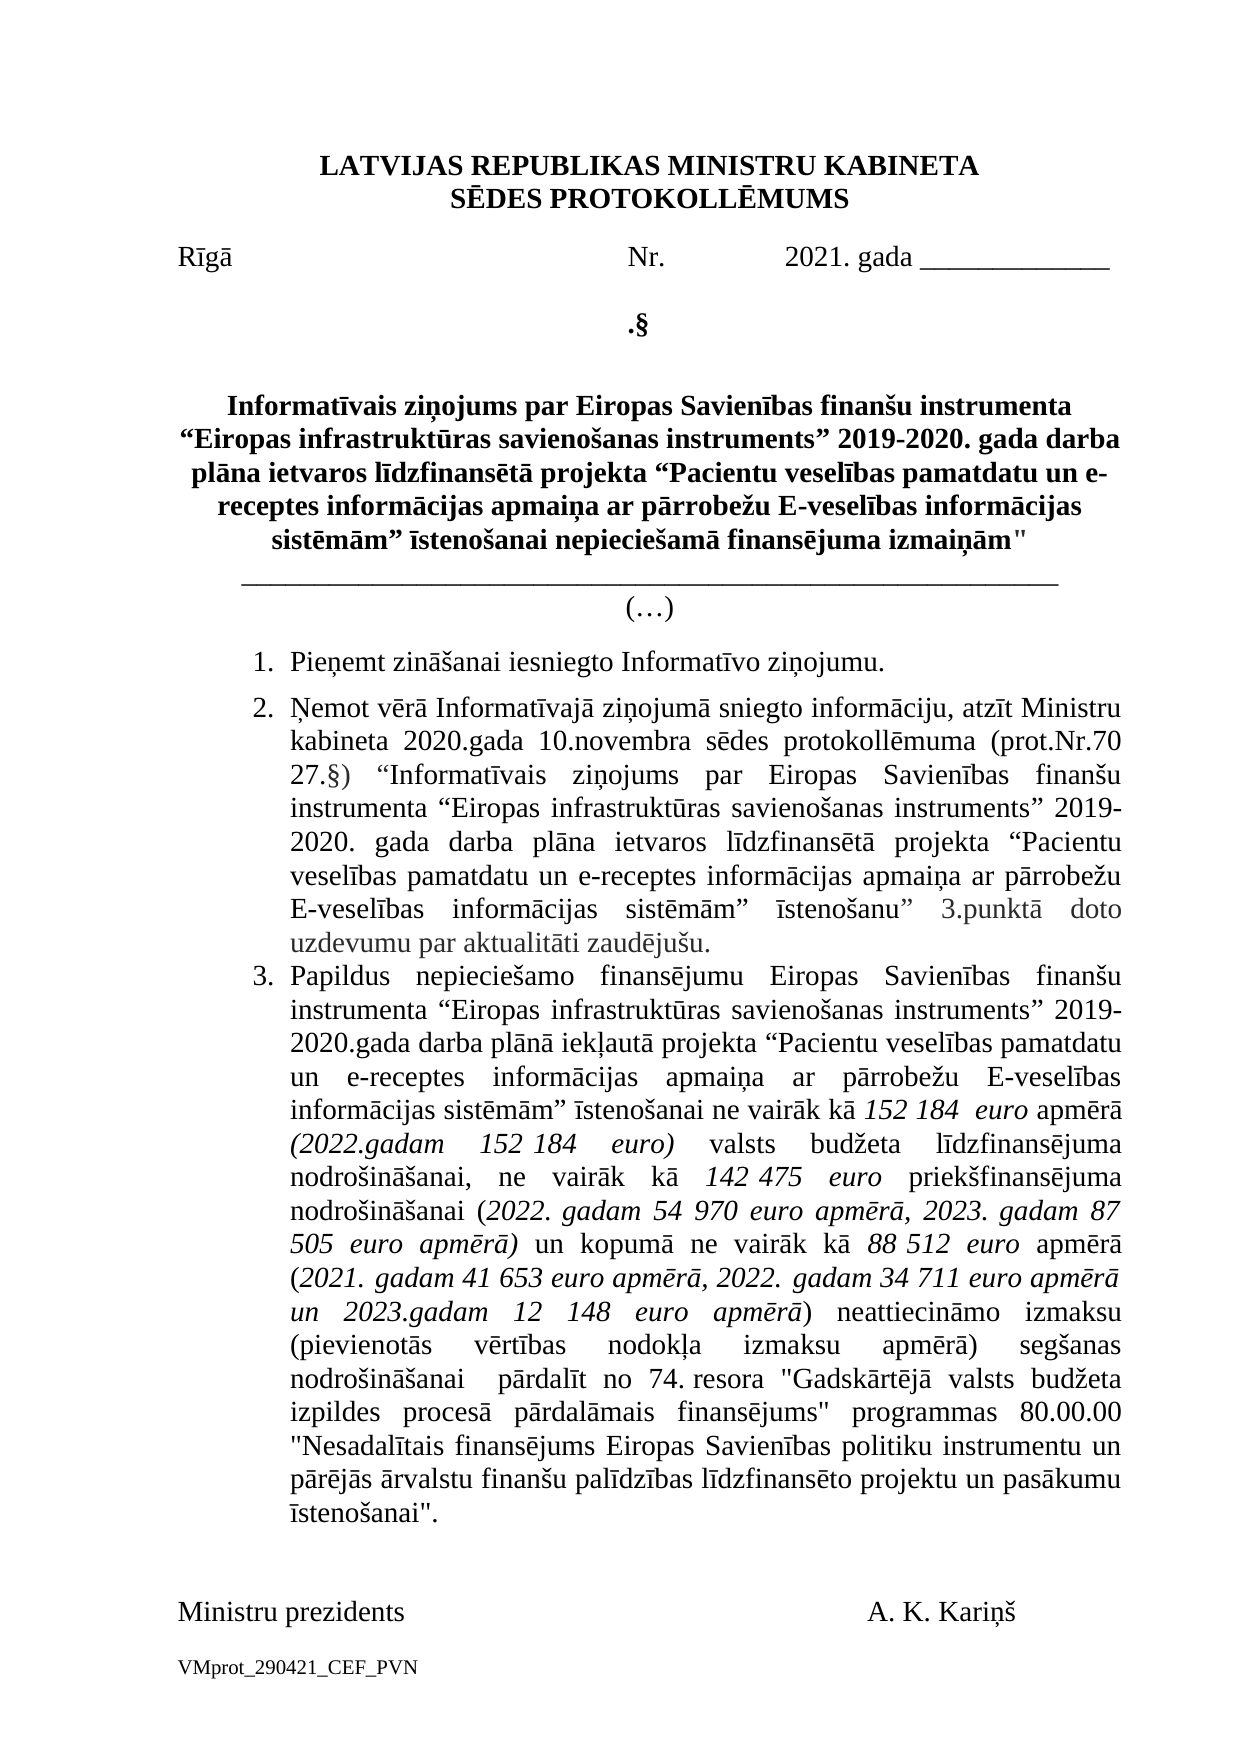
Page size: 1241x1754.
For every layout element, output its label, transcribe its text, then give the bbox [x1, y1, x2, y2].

list Ņemot vērā Informatīvajā ziņojumā sniegto informāciju, atzīt Ministru kabineta 2020.gada 10.novembra sēdes protokollēmuma (prot.Nr.70 27.§) “Informatīvais ziņojums par Eiropas Savienības finanšu instrumenta “Eiropas infrastruktūras savienošanas instruments” 2019-2020. gada darba plāna ietvaros līdzfinansētā projekta “Pacientu veselības pamatdatu un e-receptes informācijas apmaiņa ar pārrobežu E-veselības informācijas sistēmām” īstenošanu” 3.punktā doto uzdevumu par aktualitāti zaudējušu. [252, 690, 1122, 958]
list Papildus nepieciešamo finansējumu Eiropas Savienības finanšu instrumenta “Eiropas infrastruktūras savienošanas instruments” 2019-2020.gada darba plānā iekļautā projekta “Pacientu veselības pamatdatu un e-receptes informācijas apmaiņa ar pārrobežu E-veselības informācijas sistēmām” īstenošanai ne vairāk kā 152 184 euro apmērā (2022.gadam 152 184 euro) valsts budžeta līdzfinansējuma nodrošināšanai, ne vairāk kā 142 475 euro priekšfinansējuma nodrošināšanai (2022. gadam 54 970 euro apmērā, 2023. gadam 87 505 euro apmērā) un kopumā ne vairāk kā 88 512 euro apmērā (2021. gadam 41 653 euro apmērā, 2022. gadam 34 711 euro apmērā un 2023.gadam 12 148 euro apmērā) neattiecināmo izmaksu (pievienotās vērtības nodokļa izmaksu apmērā) segšanas nodrošināšanai pārdalīt no 74. resora "Gadskārtējā valsts budžeta izpildes procesā pārdalāmais finansējums" programmas 80.00.00 "Nesadalītais finansējums Eiropas Savienības politiku instrumentu un pārējās ārvalstu finanšu palīdzības līdzfinansēto projektu un pasākumu īstenošanai". [252, 958, 1122, 1528]
text LATVIJAS REPUBLIKAS MINISTRU KABINETA [177, 148, 1122, 181]
text .§ [552, 306, 1122, 339]
text ________________________________________________________ [177, 555, 1122, 589]
text Rīgā Nr. 2021. gada _____________ [177, 239, 1122, 272]
text Informatīvais ziņojums par Eiropas Savienības finanšu instrumenta “Eiropas infrastruktūras savienošanas instruments” 2019-2020. gada darba plāna ietvaros līdzfinansētā projekta “Pacientu veselības pamatdatu un e-receptes informācijas apmaiņa ar pārrobežu E-veselības informācijas sistēmām” īstenošanai nepieciešamā finansējuma izmaiņām" [177, 388, 1122, 555]
text SĒDES PROTOKOLLĒMUMS [177, 181, 1122, 215]
text Ministru prezidents A. K. Kariņš [177, 1594, 1202, 1627]
text (…) [177, 589, 1122, 622]
list Pieņemt zināšanai iesniegto Informatīvo ziņojumu. [252, 644, 1122, 677]
